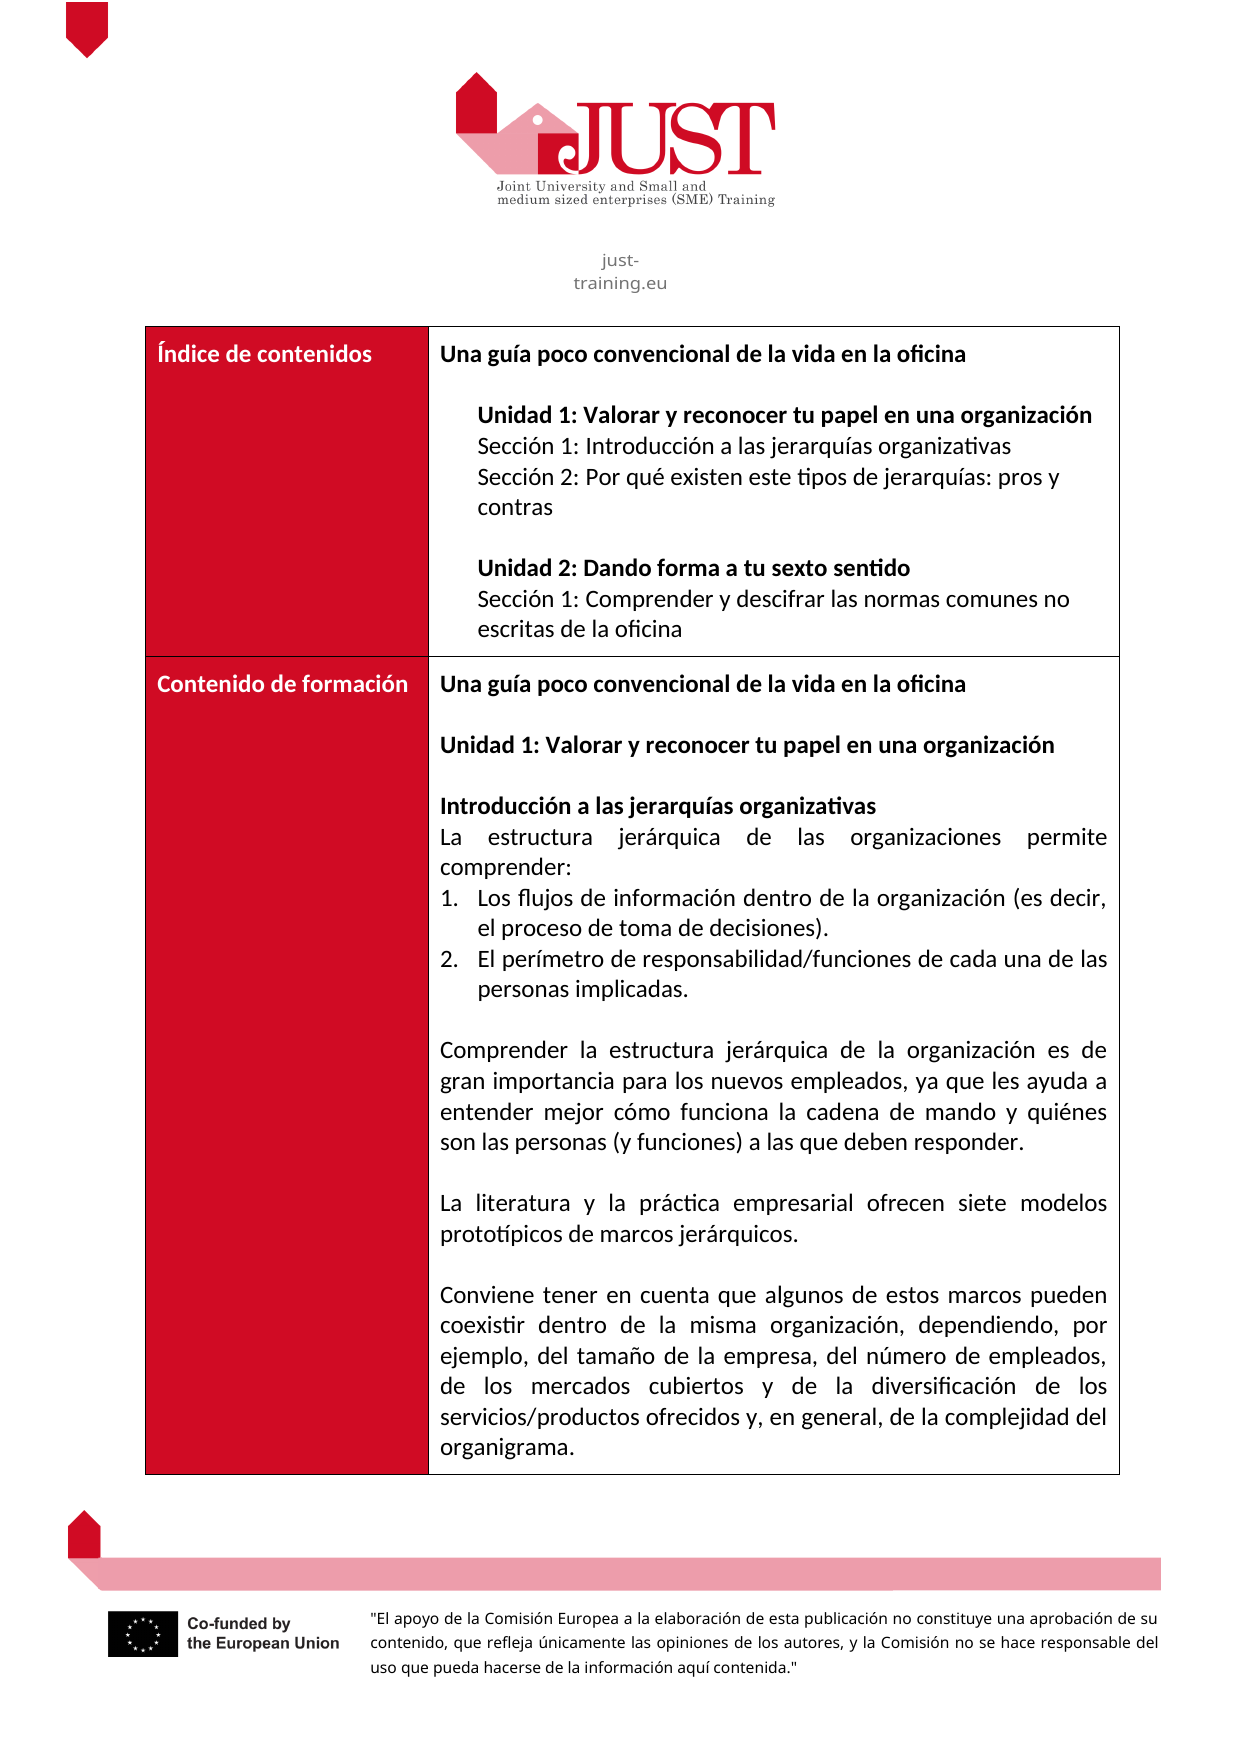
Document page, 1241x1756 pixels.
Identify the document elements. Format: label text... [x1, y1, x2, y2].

table_cell Índice de contenidos [146, 327, 428, 656]
picture [104, 1608, 355, 1657]
picture [451, 68, 781, 214]
picture [63, 1507, 102, 1599]
table_cell Una guía poco convencional de la vida en la oficina Unidad 1: Valorar y reconocer tu papel en una organización Sección 1: Introducción a las jerarquías organizativas Sección 2: Por qué existen este tipos de jerarquías: pros y contras Unidad 2: Dando forma a tu sexto sentido Sección 1: Comprender y descifrar las normas comunes no escritas de la oficina [429, 327, 1119, 656]
picture [63, 2, 114, 62]
table_cell Contenido de formación [146, 657, 428, 1474]
